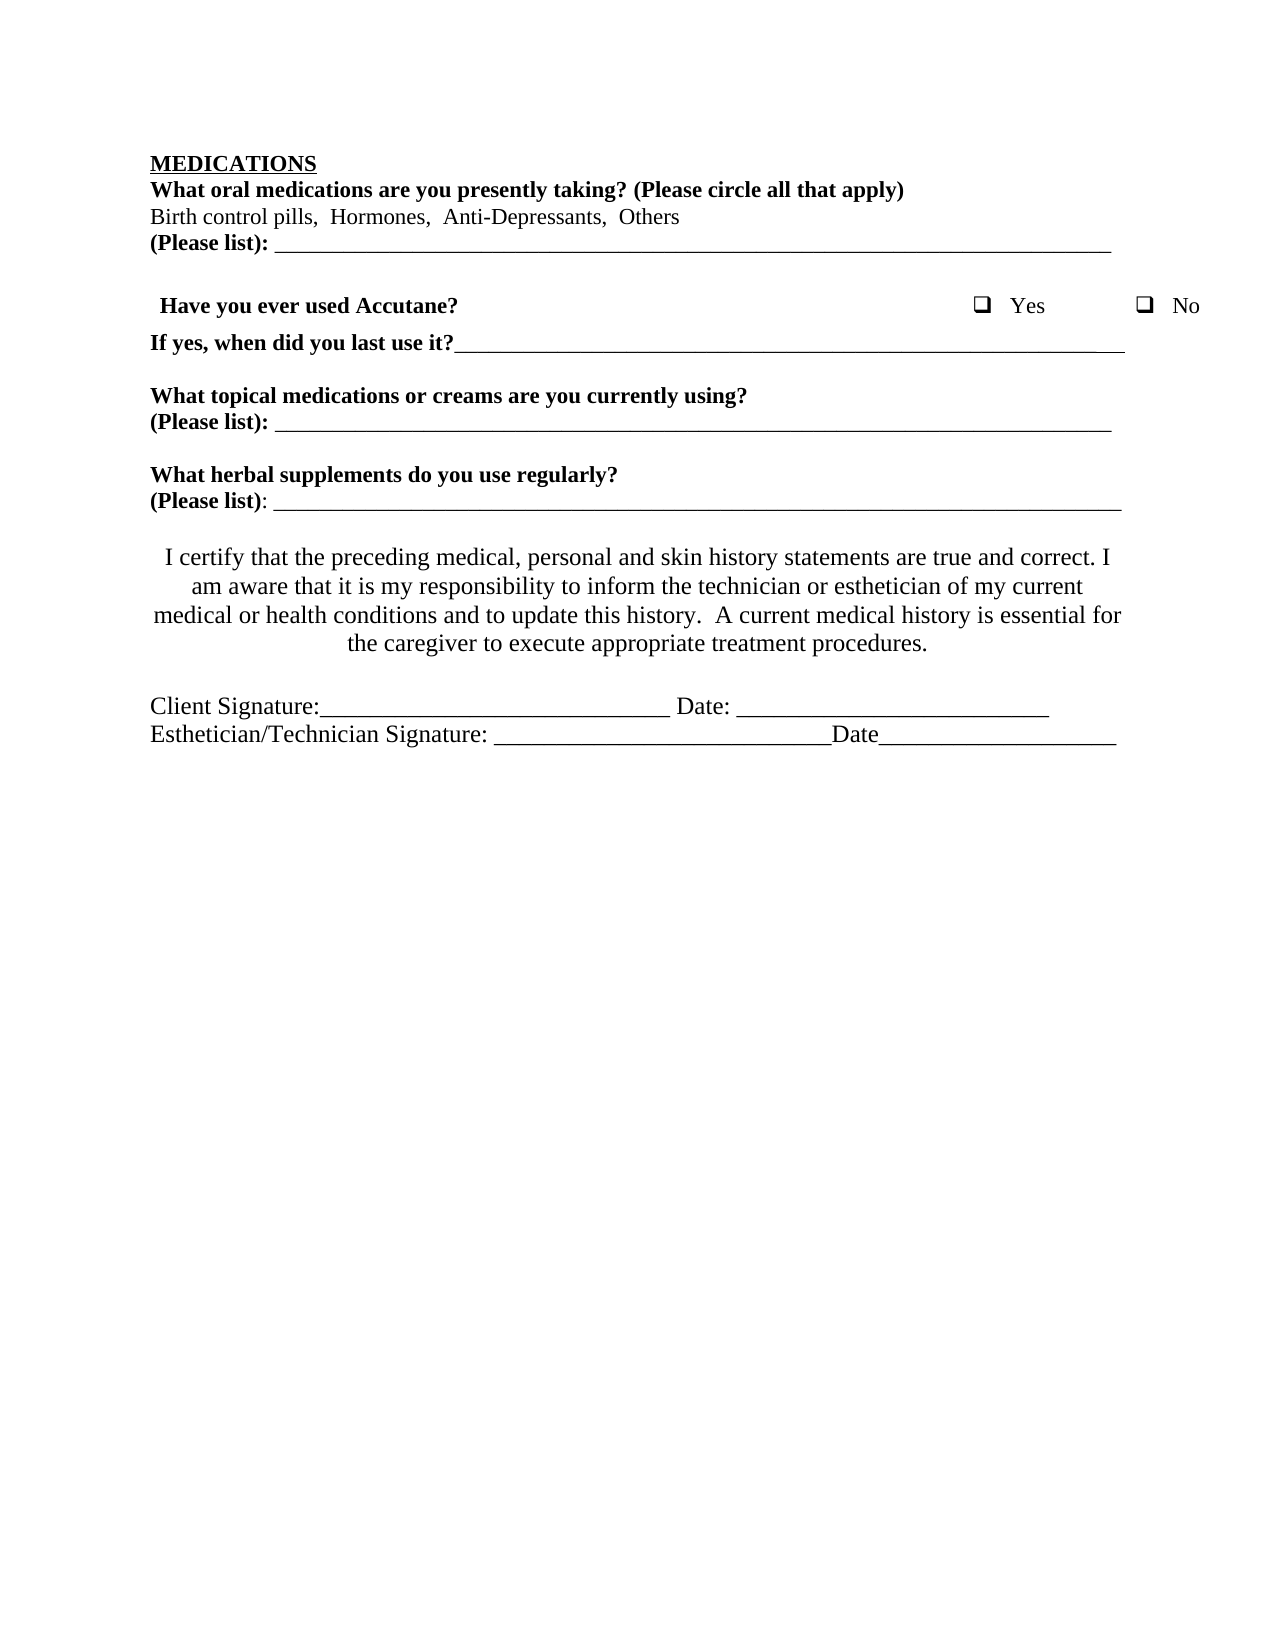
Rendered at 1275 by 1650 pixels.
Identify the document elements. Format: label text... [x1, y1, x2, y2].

text If yes, when did you last use it?________________________________________________________ [150, 329, 1125, 355]
text Esthetician/Technician Signature: ___________________________Date___________________ [150, 719, 1125, 748]
table_header Have you ever used Accutane? [149, 282, 924, 329]
text What oral medications are you presently taking? (Please circle all that apply) [150, 176, 1125, 203]
table_header Yes [924, 282, 1087, 329]
text I certify that the preceding medical, personal and skin history statements are true and correct. I am aware that it is my responsibility to inform the technician or esthetician of my current medical or health conditions and to update this history. A current medical history is essential for the caregiver to execute appropriate treatment procedures. [150, 542, 1125, 657]
text (Please list): _________________________________________________________________________ [150, 229, 1125, 255]
text MEDICATIONS [150, 150, 1125, 176]
text What topical medications or creams are you currently using? [150, 382, 1125, 408]
text Client Signature:____________________________ Date: _________________________ [150, 691, 1125, 719]
text (Please list): _________________________________________________________________________ [150, 408, 1125, 434]
text (Please list): __________________________________________________________________________ [150, 487, 1125, 513]
text Birth control pills, Hormones, Anti-Depressants, Others [150, 203, 1125, 229]
text What herbal supplements do you use regularly? [150, 461, 1125, 487]
table_header No [1087, 282, 1218, 329]
